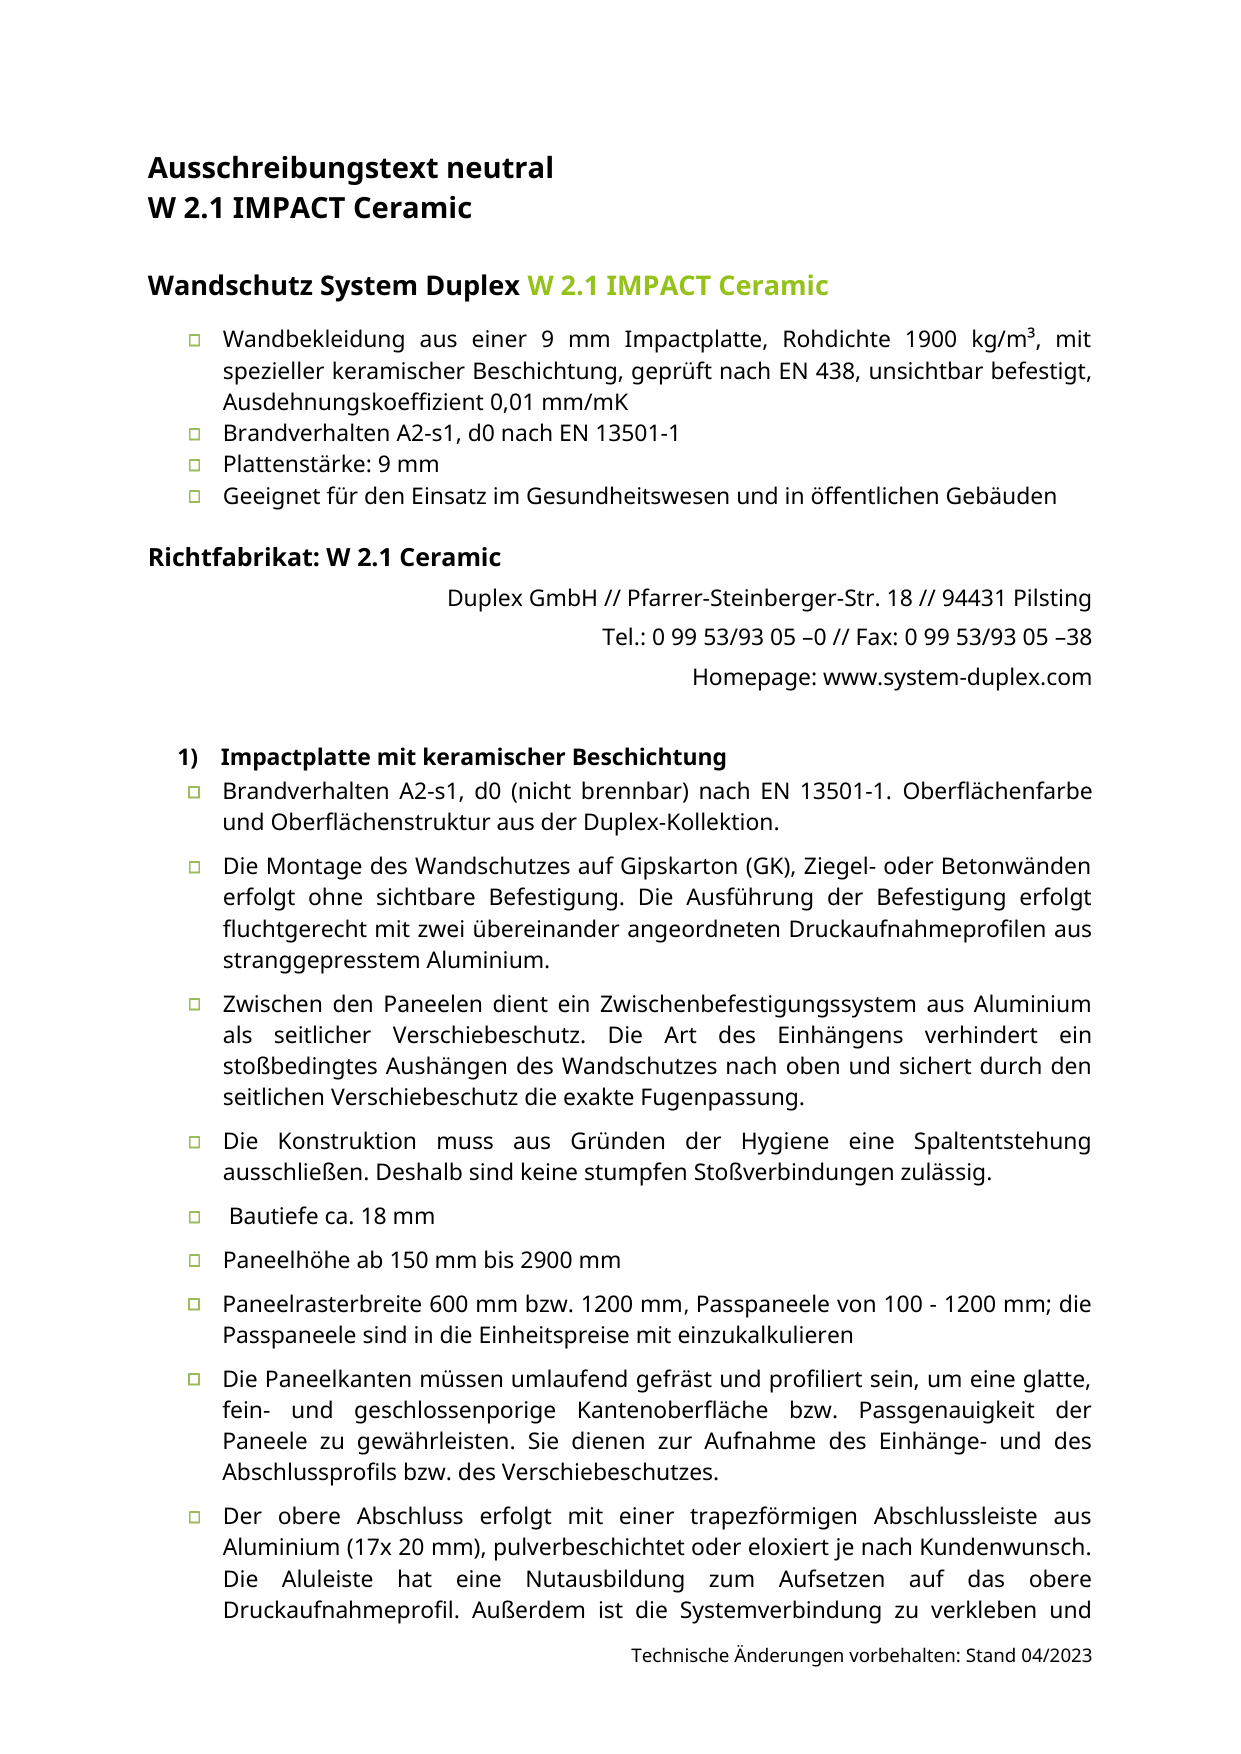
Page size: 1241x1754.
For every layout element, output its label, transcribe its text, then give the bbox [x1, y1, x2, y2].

picture [186, 995, 203, 1012]
text Wandschutz System Duplex W 2.1 IMPACT Ceramic [148, 267, 1093, 303]
picture [186, 487, 203, 505]
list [185, 1500, 1093, 1625]
text Homepage: www.system-duplex.com [148, 661, 1093, 692]
picture [186, 1508, 203, 1525]
picture [185, 783, 203, 800]
text Richtfabrikat: W 2.1 Ceramic [148, 539, 1093, 573]
list Brandverhalten A2-s1, d0 (nicht brennbar) nach EN 13501-1. Oberflächenfarbe und Oberflächenstruktur aus der Duplex-Kollektion. [185, 775, 1093, 838]
picture [186, 1251, 203, 1269]
picture [186, 456, 203, 473]
picture [185, 1295, 203, 1312]
list Die Konstruktion muss aus Gründen der Hygiene eine Spaltentstehung ausschließen. Deshalb sind keine stumpfen Stoßverbindungen zulässig. [185, 1125, 1093, 1188]
text Tel.: 0 99 53/93 05 –0 // Fax: 0 99 53/93 05 –38 [148, 621, 1093, 652]
picture [186, 1133, 203, 1150]
picture [186, 425, 203, 442]
picture [186, 858, 203, 875]
list Zwischen den Paneelen dient ein Zwischenbefestigungssystem aus Aluminium als seitlicher Verschiebeschutz. Die Art des Einhängens verhindert ein stoßbedingtes Aushängen des Wandschutzes nach oben und sichert durch den seitlichen Verschiebeschutz die exakte Fugenpassung. [185, 988, 1093, 1113]
text W 2.1 IMPACT Ceramic [148, 187, 1093, 227]
picture [186, 1208, 203, 1225]
list Geeignet für den Einsatz im Gesundheitswesen und in öffentlichen Gebäuden [185, 479, 1093, 511]
list Die Paneelkanten müssen umlaufend gefräst und profiliert sein, um eine glatte, fein- und geschlossenporige Kantenoberfläche bzw. Passgenauigkeit der Paneele zu gewährleisten. Sie dienen zur Aufnahme des Einhänge- und des Abschlussprofils bzw. des Verschiebeschutzes. [185, 1363, 1093, 1488]
list Paneelrasterbreite 600 mm bzw. 1200 mm, Passpaneele von 100 - 1200 mm; die Passpaneele sind in die Einheitspreise mit einzukalkulieren [185, 1288, 1093, 1350]
list Brandverhalten A2-s1, d0 nach EN 13501-1 [185, 417, 1093, 448]
list Plattenstärke: 9 mm [185, 448, 1093, 479]
picture [186, 331, 203, 348]
text Ausschreibungstext neutral [148, 148, 1093, 187]
list Die Montage des Wandschutzes auf Gipskarton (GK), Ziegel- oder Betonwänden erfolgt ohne sichtbare Befestigung. Die Ausführung der Befestigung erfolgt fluchtgerecht mit zwei übereinander angeordneten Druckaufnahmeprofilen aus stranggepresstem Aluminium. [185, 850, 1093, 975]
list Bautiefe ca. 18 mm [185, 1200, 1093, 1231]
picture [185, 1370, 203, 1387]
list Wandbekleidung aus einer 9 mm Impactplatte, Rohdichte 1900 kg/m³, mit spezieller keramischer Beschichtung, geprüft nach EN 438, unsichtbar befestigt, Ausdehnungskoeffizient 0,01 mm/mK [185, 323, 1093, 417]
text Duplex GmbH // Pfarrer-Steinberger-Str. 18 // 94431 Pilsting [148, 582, 1093, 613]
list Impactplatte mit keramischer Beschichtung [177, 741, 1093, 773]
list Paneelhöhe ab 150 mm bis 2900 mm [185, 1244, 1093, 1275]
